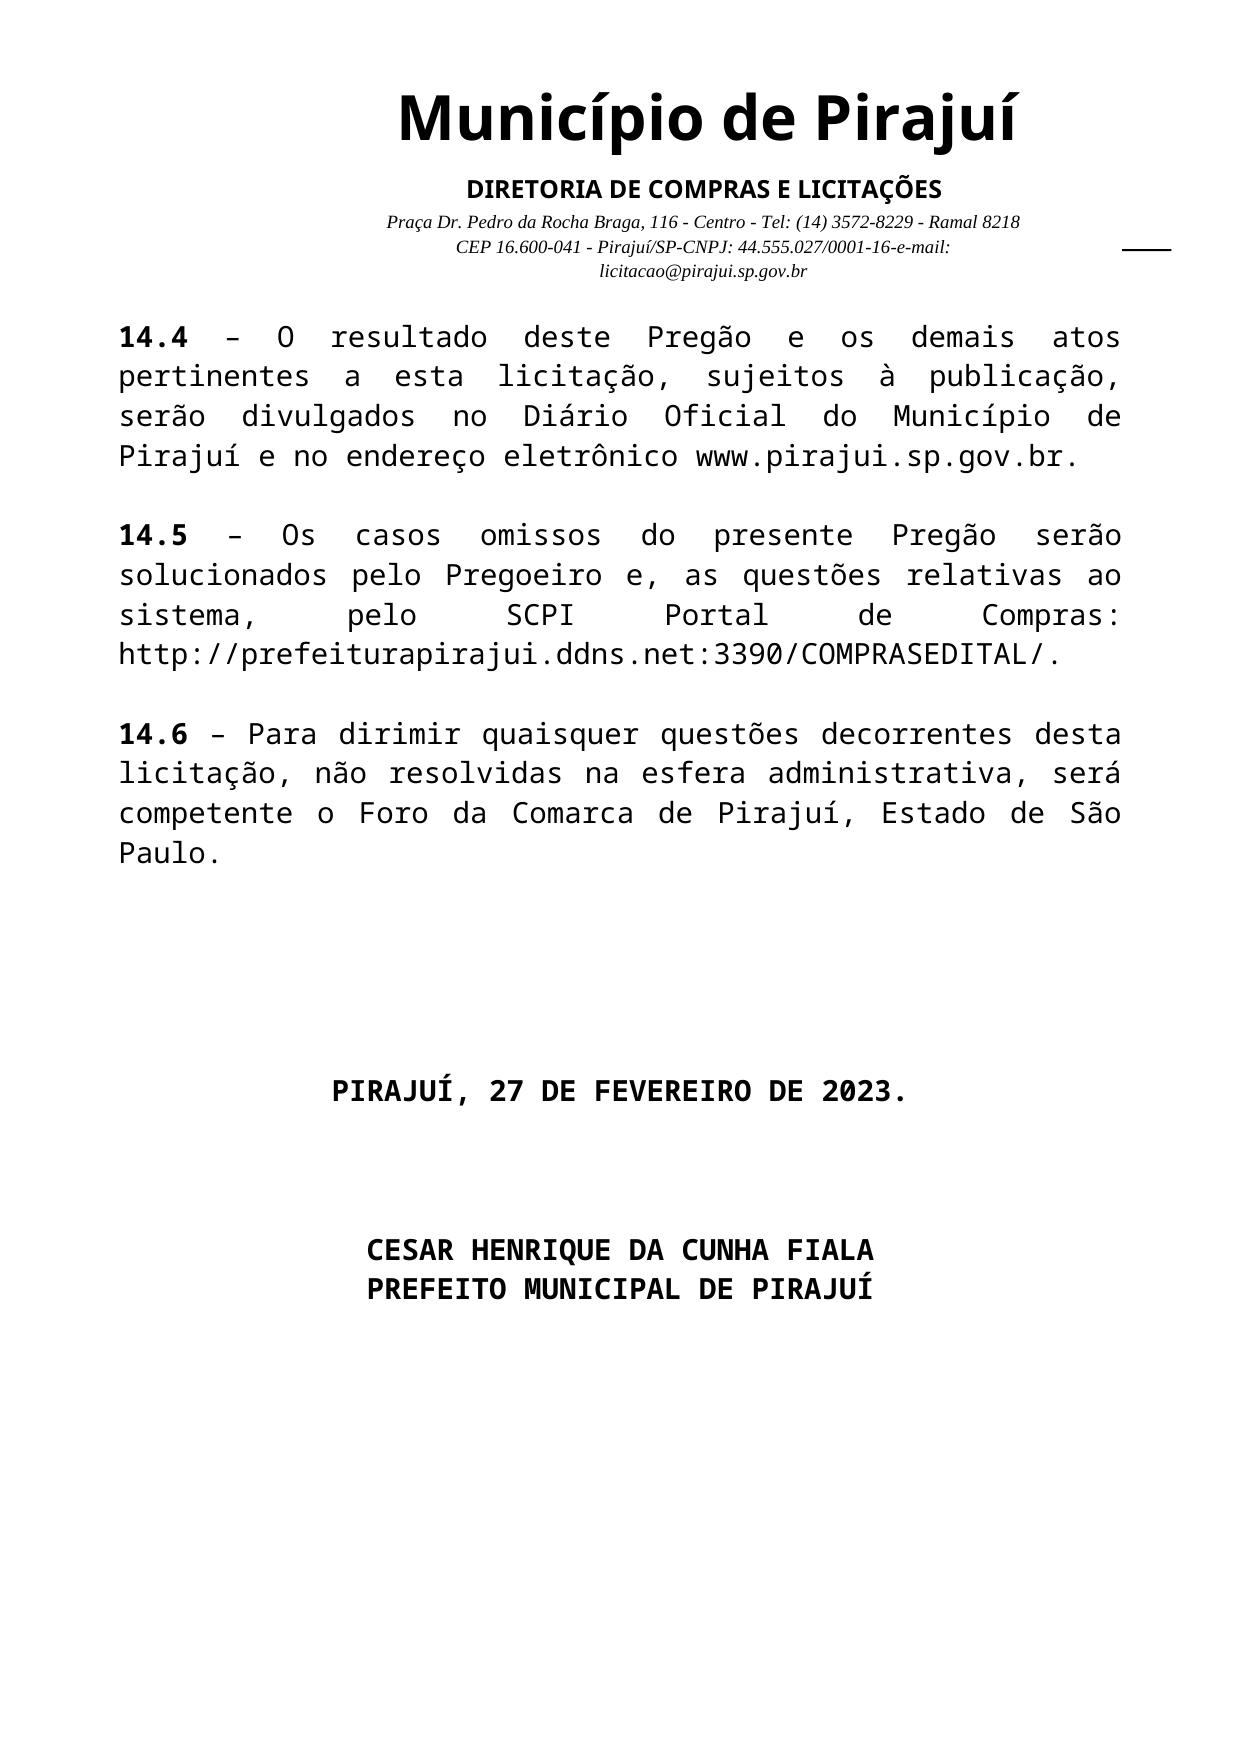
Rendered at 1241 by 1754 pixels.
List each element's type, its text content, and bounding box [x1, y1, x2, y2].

text PREFEITO MUNICIPAL DE PIRAJUÍ [118, 1268, 1122, 1308]
text 14.6 – Para dirimir quaisquer questões decorrentes desta licitação, não resolvidas na esfera administrativa, será competente o Foro da Comarca de Pirajuí, Estado de São Paulo. [118, 713, 1122, 872]
text 14.4 – O resultado deste Pregão e os demais atos pertinentes a esta licitação, sujeitos à publicação, serão divulgados no Diário Oficial do Município de Pirajuí e no endereço eletrônico www.pirajui.sp.gov.br. [118, 316, 1122, 475]
text CESAR HENRIQUE DA CUNHA FIALA [118, 1229, 1122, 1268]
text 14.5 – Os casos omissos do presente Pregão serão solucionados pelo Pregoeiro e, as questões relativas ao sistema, pelo SCPI Portal de Compras: http://prefeiturapirajui.ddns.net:3390/COMPRASEDITAL/. [118, 514, 1122, 673]
text PIRAJUÍ, 27 DE FEVEREIRO DE 2023. [118, 1070, 1122, 1110]
